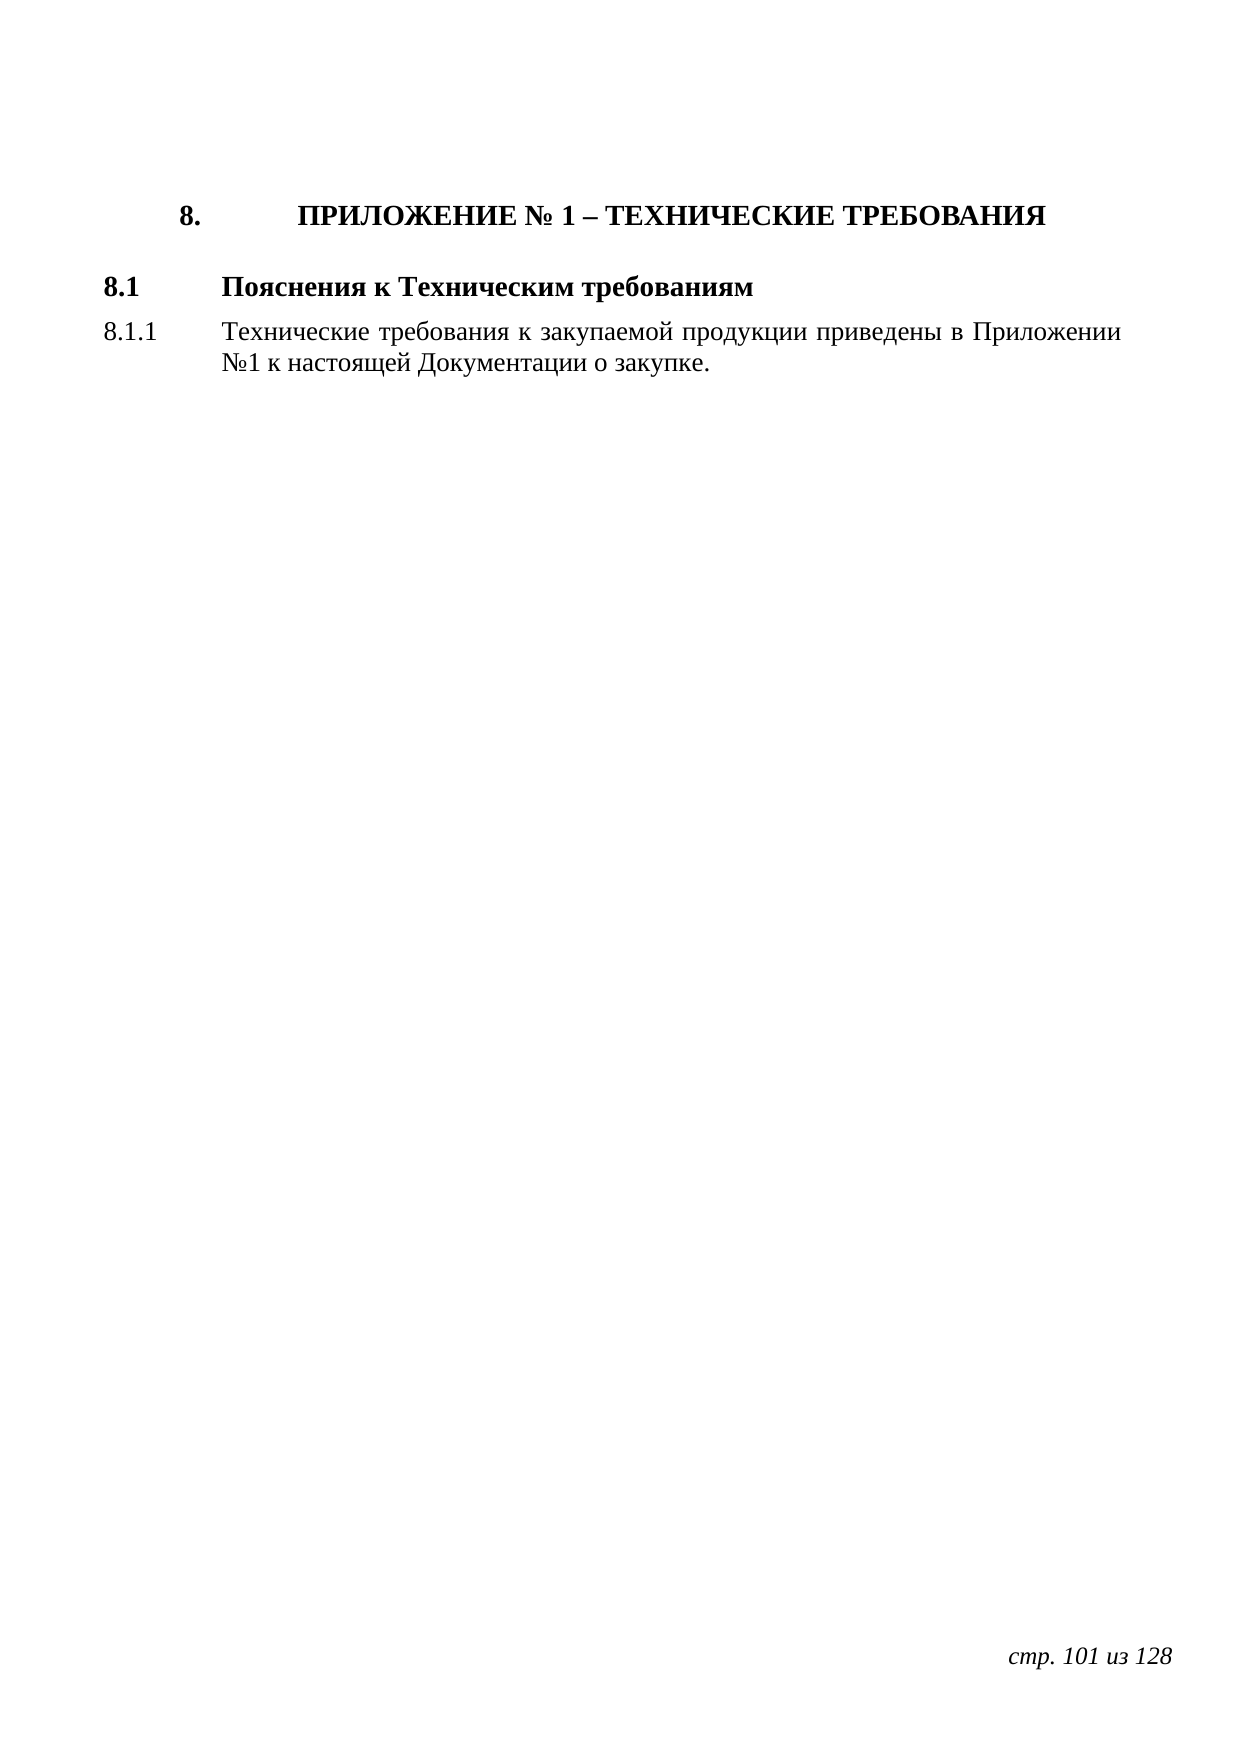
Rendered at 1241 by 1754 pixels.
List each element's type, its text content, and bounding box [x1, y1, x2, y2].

subtitle ПРИЛОЖЕНИЕ № 1 – ТЕХНИЧЕСКИЕ ТРЕБОВАНИЯ [103, 198, 1122, 231]
list Технические требования к закупаемой продукции приведены в Приложении №1 к настоящей Документации о закупке. [103, 315, 1122, 377]
subtitle Пояснения к Техническим требованиям [103, 269, 1122, 302]
